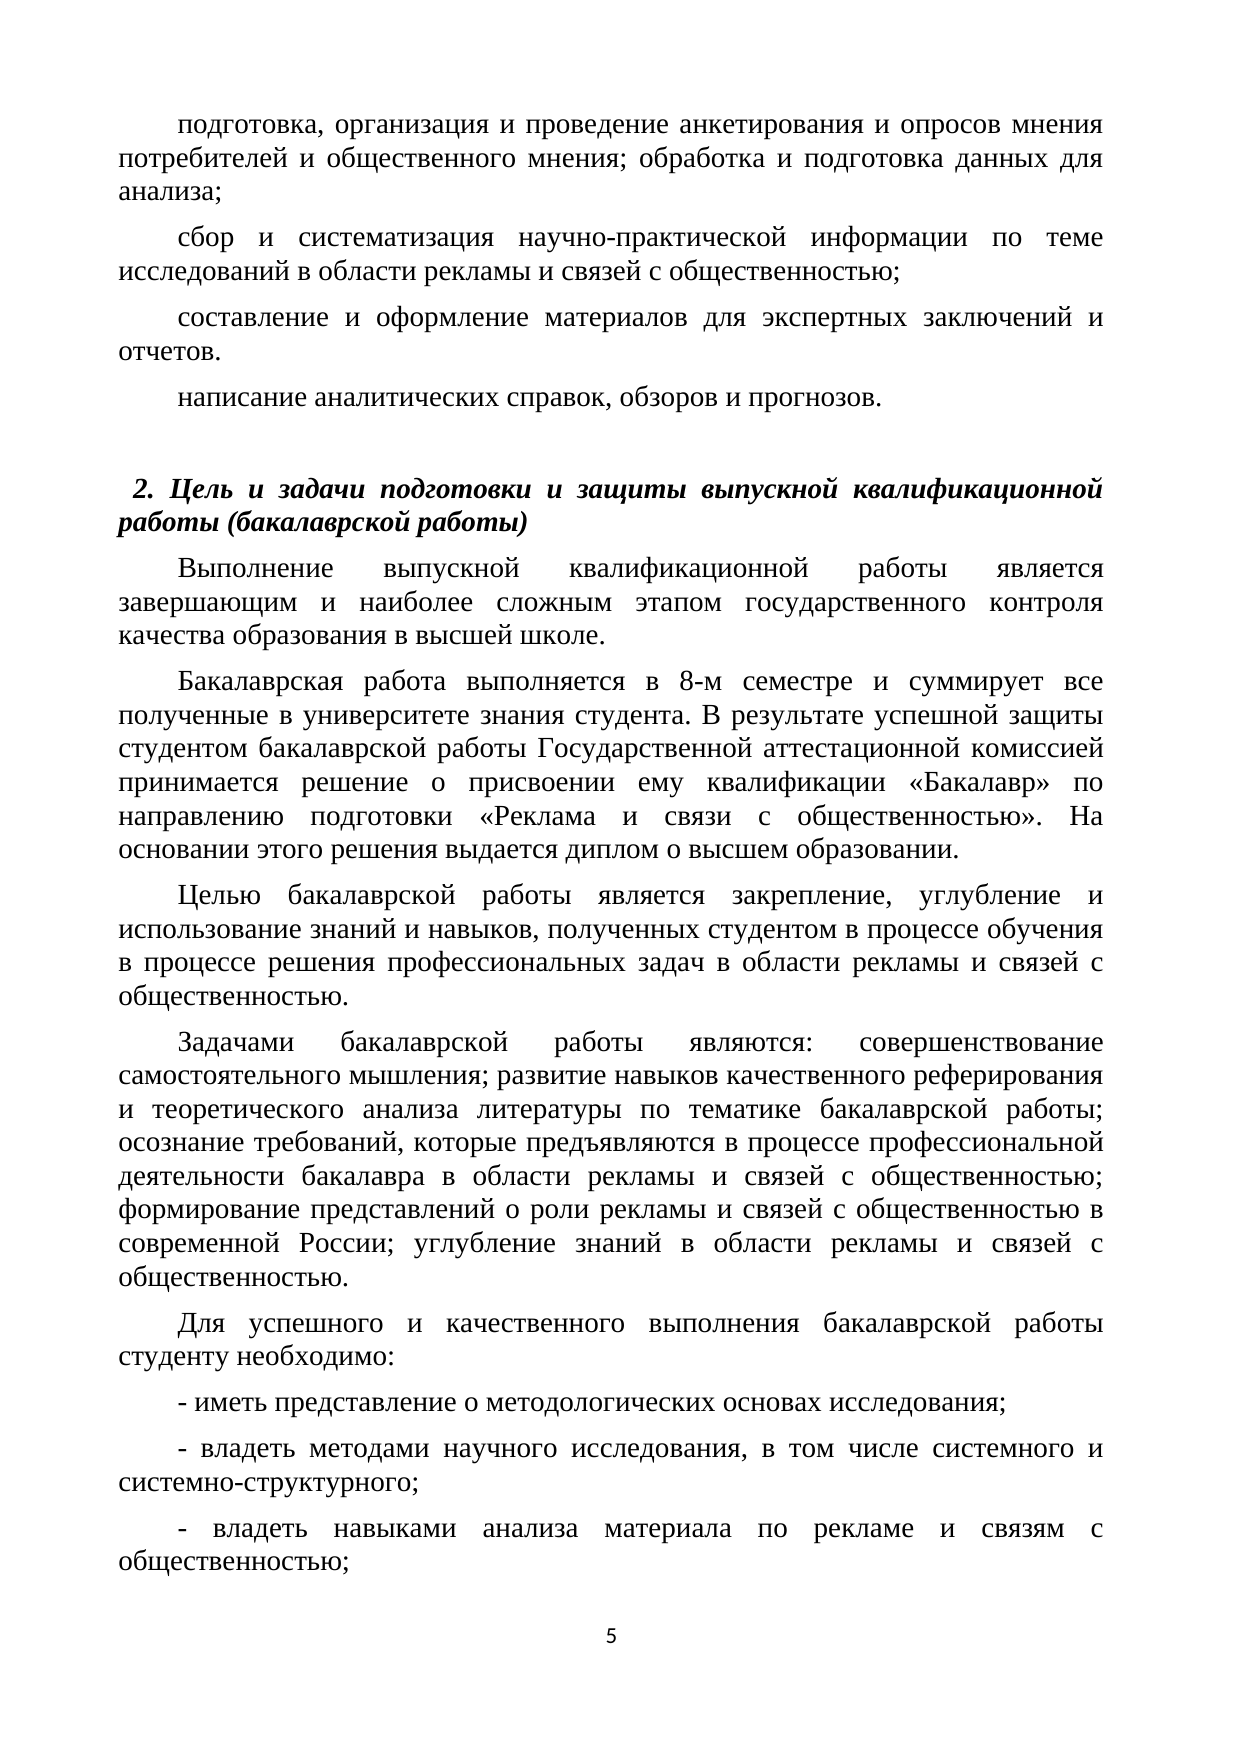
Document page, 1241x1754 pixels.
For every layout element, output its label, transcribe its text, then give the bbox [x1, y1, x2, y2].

text написание аналитических справок, обзоров и прогнозов. [118, 379, 1104, 412]
text составление и оформление материалов для экспертных заключений и отчетов. [118, 299, 1104, 366]
text Для успешного и качественного выполнения бакалаврской работы студенту необходимо: [118, 1305, 1104, 1372]
text Задачами бакалаврской работы являются: совершенствование самостоятельного мышления; развитие навыков качественного реферирования и теоретического анализа литературы по тематике бакалаврской работы; осознание требований, которые предъявляются в процессе профессиональной деятельности бакалавра в области рекламы и связей с общественностью; формирование представлений о роли рекламы и связей с общественностью в современной России; углубление знаний в области рекламы и связей с общественностью. [118, 1024, 1104, 1292]
text - владеть методами научного исследования, в том числе системного и системно-структурного; [118, 1430, 1104, 1497]
text Целью бакалаврской работы является закрепление, углубление и использование знаний и навыков, полученных студентом в процессе обучения в процессе решения профессиональных задач в области рекламы и связей с общественностью. [118, 877, 1104, 1011]
text - иметь представление о методологических основах исследования; [118, 1384, 1104, 1418]
text Бакалаврская работа выполняется в 8-м семестре и суммирует все полученные в университете знания студента. В результате успешной защиты студентом бакалаврской работы Государственной аттестационной комиссией принимается решение о присвоении ему квалификации «Бакалавр» по направлению подготовки «Реклама и связи с общественностью». На основании этого решения выдается диплом о высшем образовании. [118, 663, 1104, 865]
text Выполнение выпускной квалификационной работы является завершающим и наиболее сложным этапом государственного контроля качества образования в высшей школе. [118, 550, 1104, 651]
text - владеть навыками анализа материала по рекламе и связям с общественностью; [118, 1510, 1104, 1577]
text 2. Цель и задачи подготовки и защиты выпускной квалификационной работы (бакалаврской работы) [118, 471, 1104, 538]
text подготовка, организация и проведение анкетирования и опросов мнения потребителей и общественного мнения; обработка и подготовка данных для анализа; [118, 106, 1104, 207]
text сбор и систематизация научно-практической информации по теме исследований в области рекламы и связей с общественностью; [118, 219, 1104, 287]
